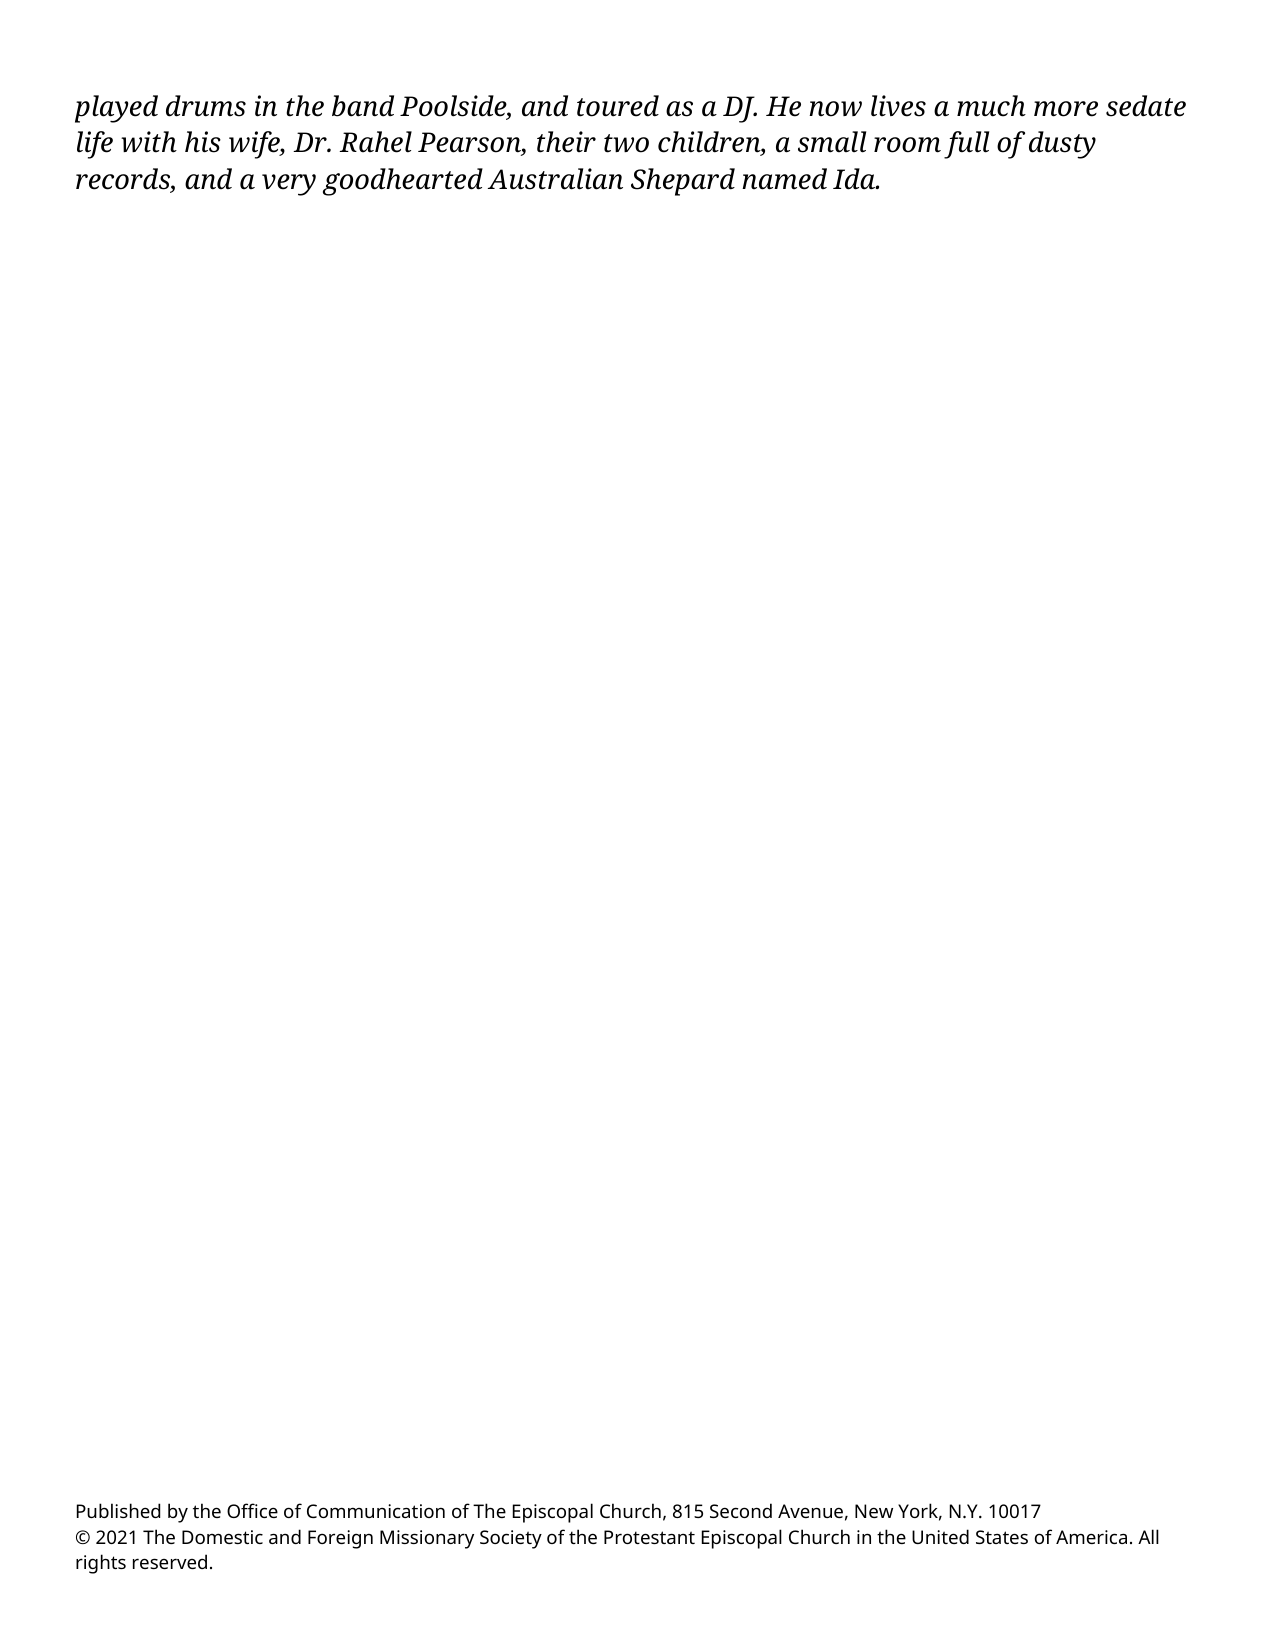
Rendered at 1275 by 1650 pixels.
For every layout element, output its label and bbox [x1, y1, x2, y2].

text [75, 87, 1200, 198]
